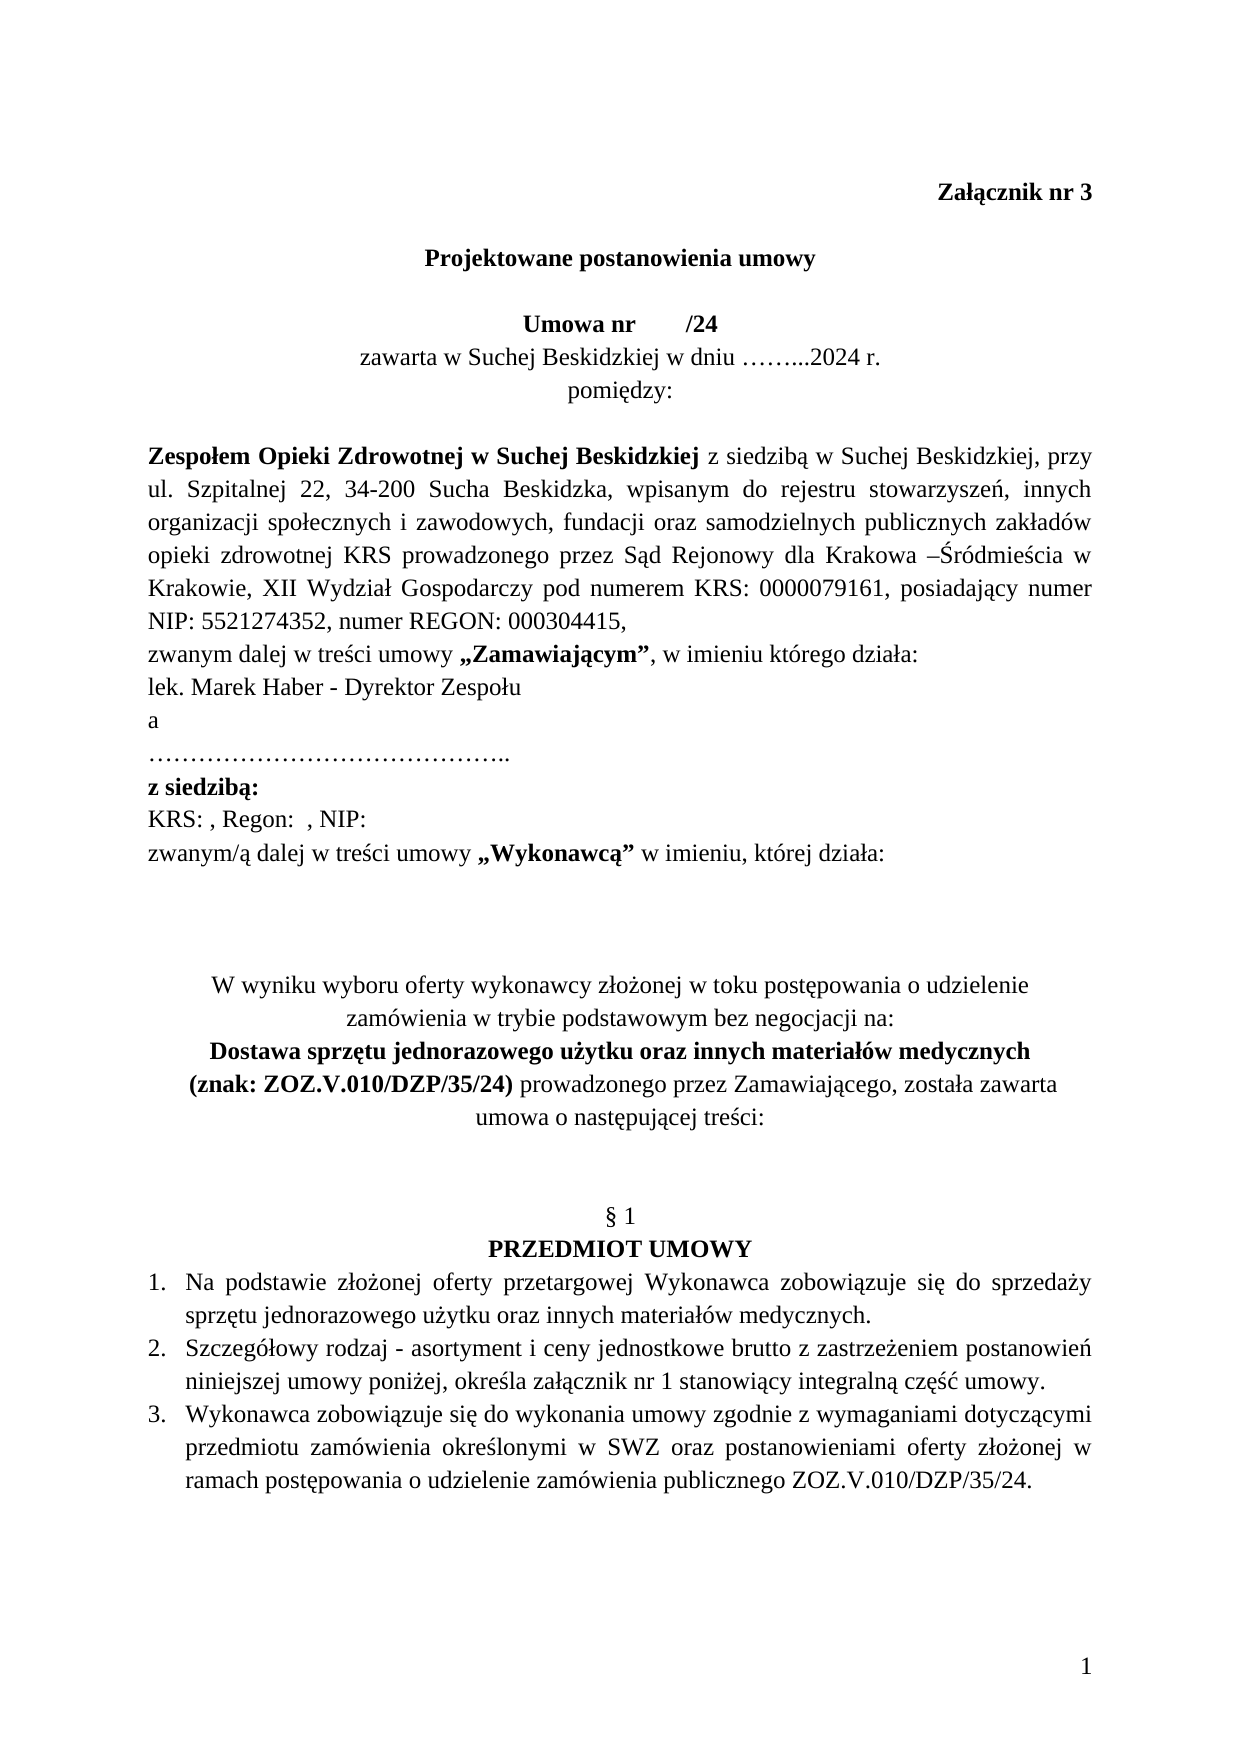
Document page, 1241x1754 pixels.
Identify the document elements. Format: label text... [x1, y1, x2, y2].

text § 1 [148, 1201, 1092, 1229]
list Na podstawie złożonej oferty przetargowej Wykonawca zobowiązuje się do sprzedaży sprzętu jednorazowego użytku oraz innych materiałów medycznych. [148, 1267, 1092, 1329]
text …………………………………….. [148, 738, 1092, 767]
text KRS: , Regon: , NIP: [148, 804, 1092, 833]
text lek. Marek Haber - Dyrektor Zespołu [148, 672, 1092, 701]
text a [148, 706, 1092, 734]
text pomiędzy: [148, 375, 1092, 404]
title Projektowane postanowienia umowy [148, 243, 1092, 272]
text Umowa nr /24 [148, 309, 1092, 338]
text (znak: ZOZ.V.010/DZP/35/24) prowadzonego przez Zamawiającego, została zawarta umowa o następującej treści: [148, 1069, 1092, 1131]
text W wyniku wyboru oferty wykonawcy złożonej w toku postępowania o udzielenie zamówienia w trybie podstawowym bez negocjacji na: [148, 970, 1092, 1031]
title Załącznik nr 3 [148, 177, 1092, 206]
text zwanym dalej w treści umowy „Zamawiającym”, w imieniu którego działa: [148, 639, 1092, 668]
list Szczegółowy rodzaj - asortyment i ceny jednostkowe brutto z zastrzeżeniem postanowień niniejszej umowy poniżej, określa załącznik nr 1 stanowiący integralną część umowy. [148, 1333, 1092, 1395]
text Dostawa sprzętu jednorazowego użytku oraz innych materiałów medycznych [148, 1036, 1092, 1064]
text zwanym/ą dalej w treści umowy „Wykonawcą” w imieniu, której działa: [148, 838, 1092, 866]
subtitle PRZEDMIOT UMOWY [148, 1234, 1092, 1263]
text Zespołem Opieki Zdrowotnej w Suchej Beskidzkiej z siedzibą w Suchej Beskidzkiej, przy ul. Szpitalnej 22, 34-200 Sucha Beskidzka, wpisanym do rejestru stowarzyszeń, innych organizacji społecznych i zawodowych, fundacji oraz samodzielnych publicznych zakładów opieki zdrowotnej KRS prowadzonego przez Sąd Rejonowy dla Krakowa –Śródmieścia w Krakowie, XII Wydział Gospodarczy pod numerem KRS: 0000079161, posiadający numer NIP: 5521274352, numer REGON: 000304415, [148, 441, 1092, 635]
list Wykonawca zobowiązuje się do wykonania umowy zgodnie z wymaganiami dotyczącymi przedmiotu zamówienia określonymi w SWZ oraz postanowieniami oferty złożonej w ramach postępowania o udzielenie zamówienia publicznego ZOZ.V.010/DZP/35/24. [148, 1399, 1092, 1494]
text z siedzibą: [148, 772, 1092, 800]
text zawarta w Suchej Beskidzkiej w dniu ……...2024 r. [148, 342, 1092, 371]
